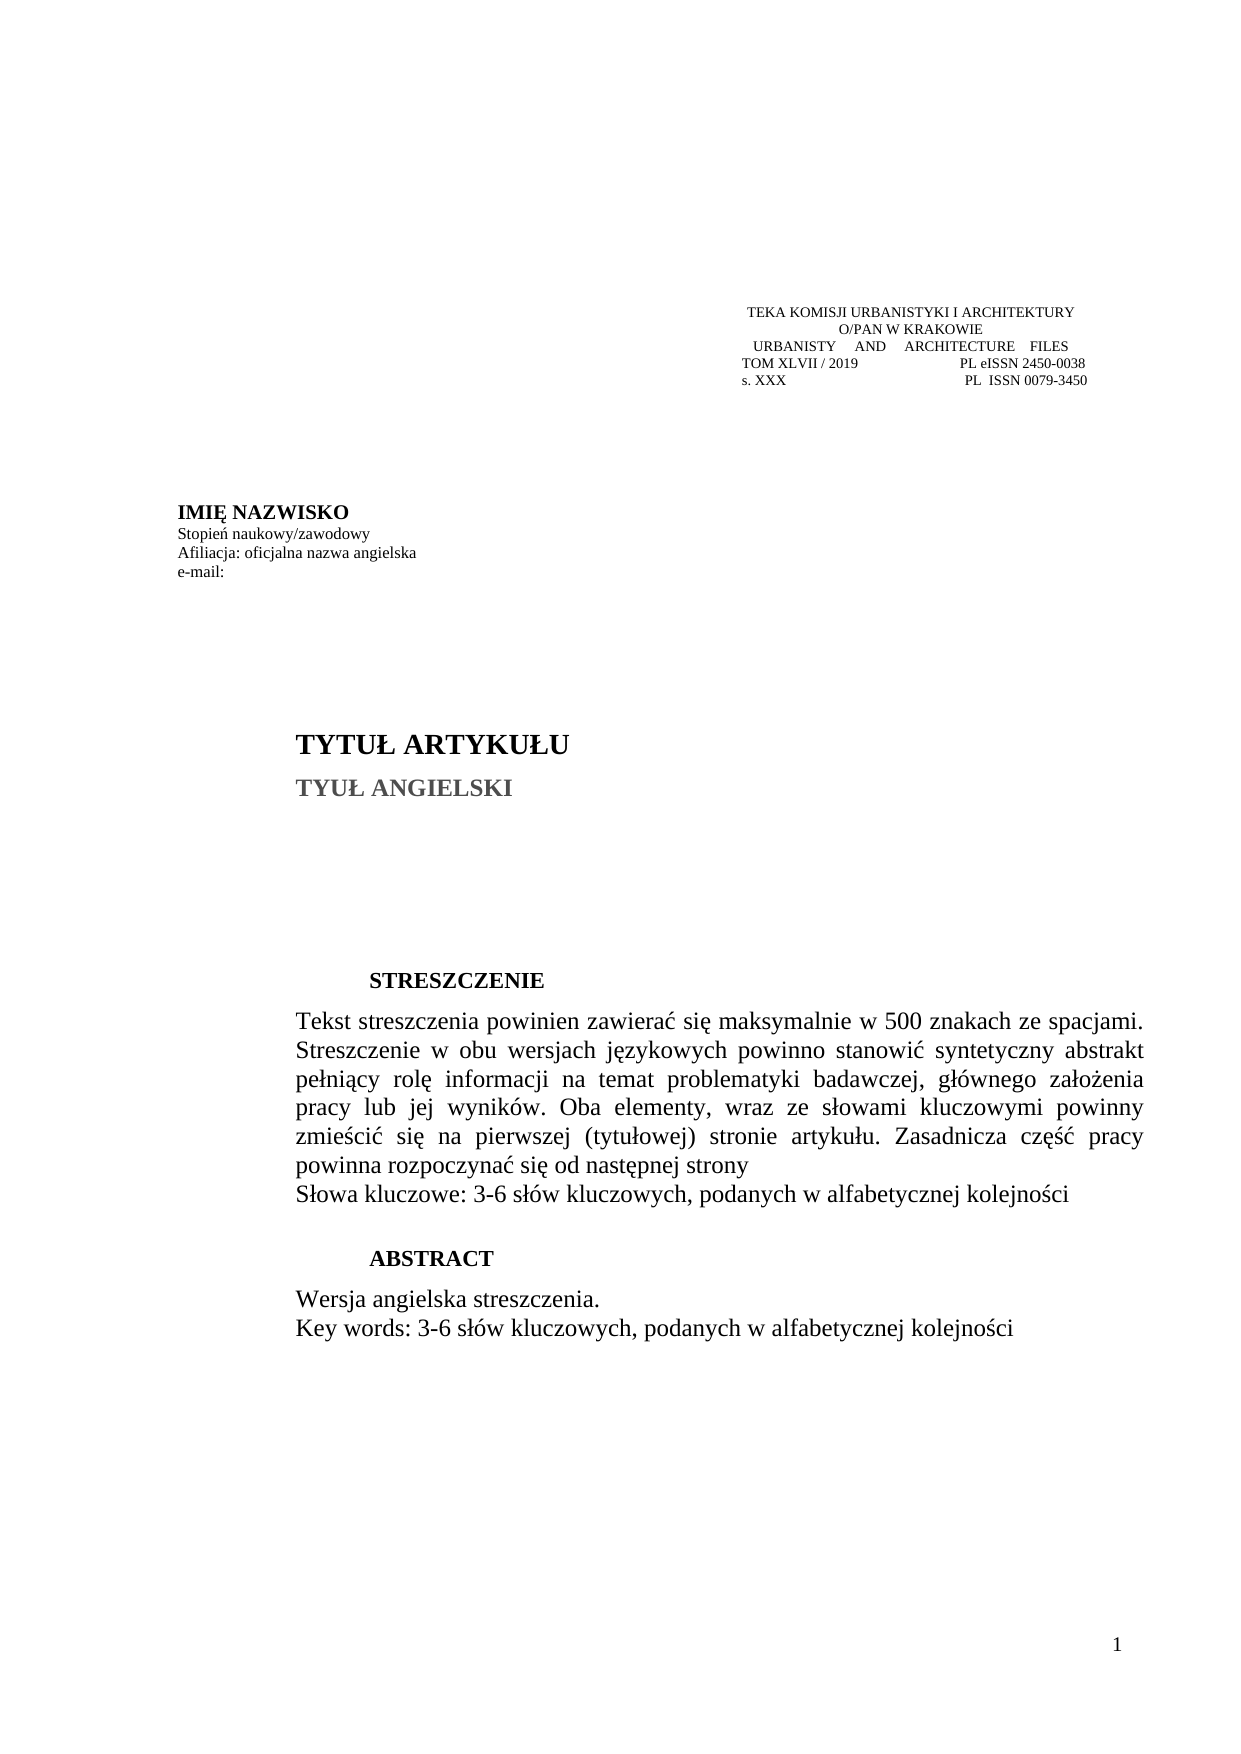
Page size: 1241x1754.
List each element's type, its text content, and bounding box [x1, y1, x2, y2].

text IMIĘ NAZWISKO [177, 499, 1122, 524]
text Afiliacja: oficjalna nazwa angielska [177, 543, 1122, 562]
text ABSTRAcT [369, 1245, 1122, 1271]
text Key words: 3-6 słów kluczowych, podanych w alfabetycznej kolejności [295, 1313, 1144, 1341]
text Stopień naukowy/zawodowy [177, 524, 1122, 543]
text Słowa kluczowe: 3-6 słów kluczowych, podanych w alfabetycznej kolejności [295, 1179, 1144, 1207]
text Tekst streszczenia powinien zawierać się maksymalnie w 500 znakach ze spacjami. Streszczenie w obu wersjach językowych powinno stanowić syntetyczny abstrakt pełniący rolę informacji na temat problematyki badawczej, głównego założenia pracy lub jej wyników. Oba elementy, wraz ze słowami kluczowymi powinny zmieścić się na pierwszej (tytułowej) stronie artykułu. Zasadnicza część pracy powinna rozpoczynać się od następnej strony [295, 1006, 1144, 1179]
text tytuł artykułu [295, 727, 1122, 761]
text e-mail: [177, 562, 1122, 581]
text tyuł angielski [295, 773, 1122, 802]
text Wersja angielska streszczenia. [295, 1284, 1144, 1313]
text Streszczenie [369, 967, 1122, 994]
